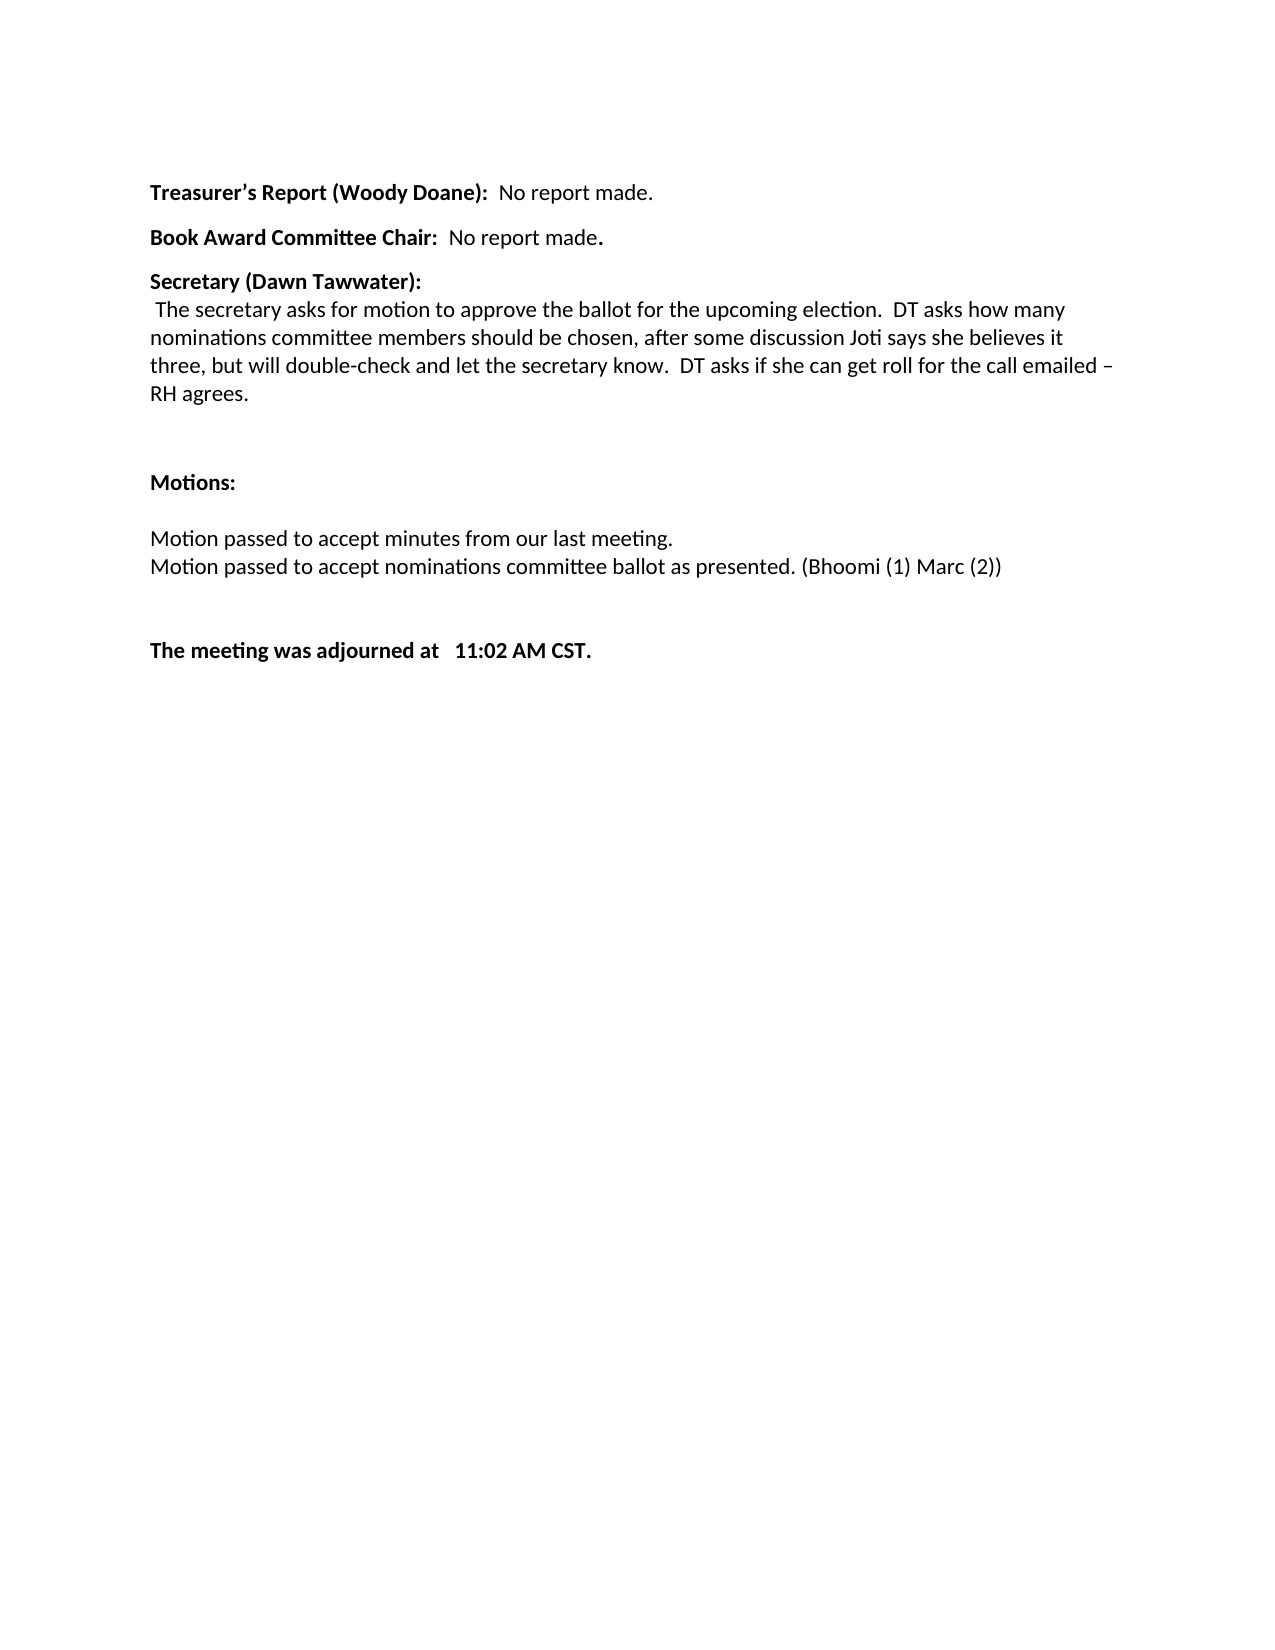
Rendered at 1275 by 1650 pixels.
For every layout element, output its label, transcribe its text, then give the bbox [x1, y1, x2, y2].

text Book Award Committee Chair: No report made. [150, 223, 1125, 251]
text Treasurer’s Report (Woody Doane): No report made. [150, 178, 1125, 206]
text The secretary asks for motion to approve the ballot for the upcoming election. DT asks how many nominations committee members should be chosen, after some discussion Joti says she believes it three, but will double-check and let the secretary know. DT asks if she can get roll for the call emailed – RH agrees. [150, 295, 1125, 407]
text Motion passed to accept minutes from our last meeting. [150, 524, 1125, 552]
text Motion passed to accept nominations committee ballot as presented. (Bhoomi (1) Marc (2)) [150, 552, 1125, 580]
text Secretary (Dawn Tawwater): [150, 267, 1125, 295]
text The meeting was adjourned at 11:02 AM CST. [150, 636, 1125, 664]
text Motions: [150, 468, 1125, 496]
